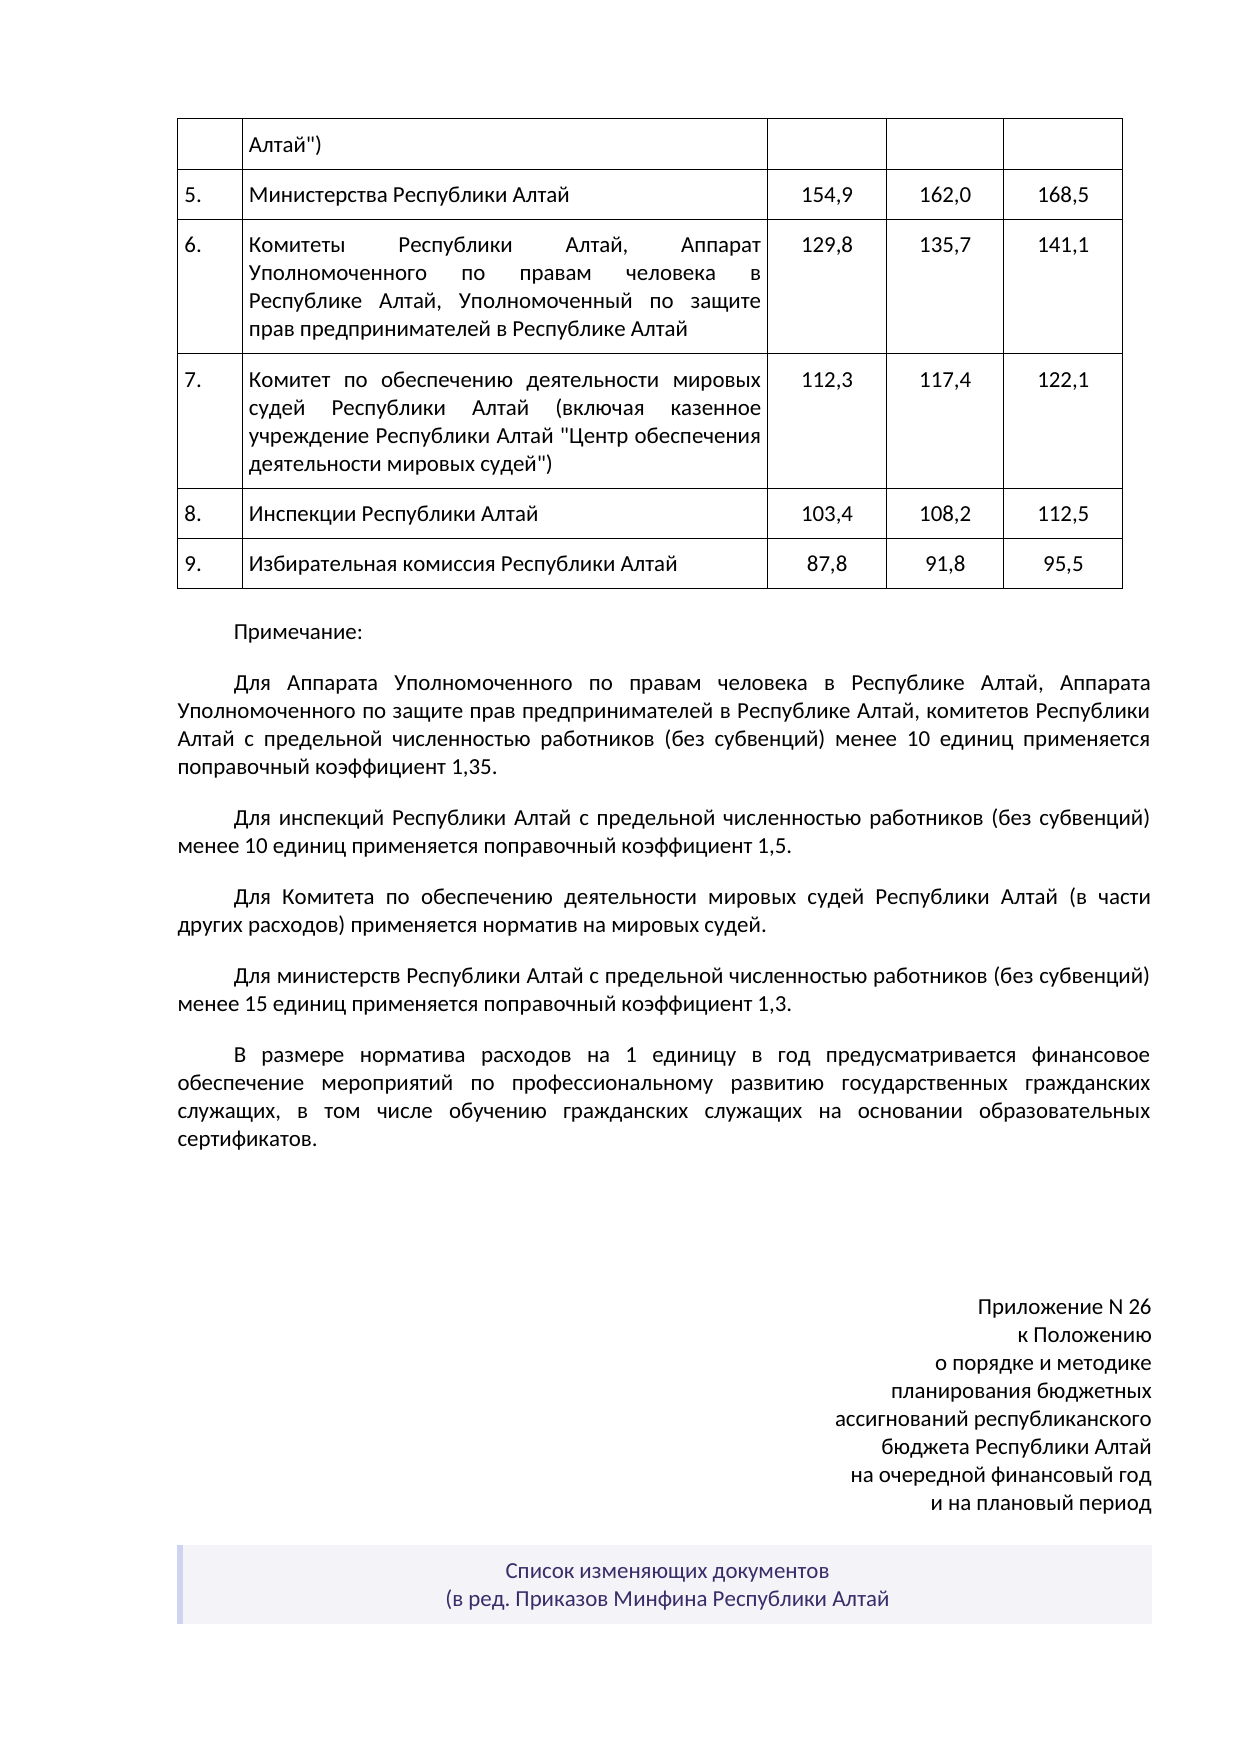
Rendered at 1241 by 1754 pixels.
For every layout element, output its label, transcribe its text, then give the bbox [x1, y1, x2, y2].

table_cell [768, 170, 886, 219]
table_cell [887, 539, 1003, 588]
text ассигнований республиканского [177, 1404, 1152, 1432]
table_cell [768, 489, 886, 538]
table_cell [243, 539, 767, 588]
text и на плановый период [177, 1488, 1152, 1516]
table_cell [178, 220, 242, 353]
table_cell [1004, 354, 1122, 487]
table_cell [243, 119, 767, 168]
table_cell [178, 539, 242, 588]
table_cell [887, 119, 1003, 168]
text Примечание: [177, 617, 1152, 645]
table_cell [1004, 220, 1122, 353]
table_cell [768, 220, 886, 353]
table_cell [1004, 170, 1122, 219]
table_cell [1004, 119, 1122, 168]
text к Положению [177, 1320, 1152, 1348]
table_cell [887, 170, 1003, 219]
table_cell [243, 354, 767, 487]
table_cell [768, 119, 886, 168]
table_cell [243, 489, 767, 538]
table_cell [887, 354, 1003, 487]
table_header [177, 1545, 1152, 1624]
text о порядке и методике [177, 1348, 1152, 1376]
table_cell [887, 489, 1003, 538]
text планирования бюджетных [177, 1376, 1152, 1404]
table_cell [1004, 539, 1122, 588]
text Для Комитета по обеспечению деятельности мировых судей Республики Алтай (в части других расходов) применяется норматив на мировых судей. [177, 882, 1152, 938]
text на очередной финансовый год [177, 1460, 1152, 1488]
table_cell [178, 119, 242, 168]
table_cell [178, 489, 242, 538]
text Приложение N 26 [177, 1292, 1152, 1320]
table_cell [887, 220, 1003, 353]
text Для министерств Республики Алтай с предельной численностью работников (без субвенций) менее 15 единиц применяется поправочный коэффициент 1,3. [177, 961, 1152, 1017]
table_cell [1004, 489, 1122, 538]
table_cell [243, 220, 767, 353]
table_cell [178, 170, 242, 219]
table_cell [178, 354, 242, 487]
text бюджета Республики Алтай [177, 1432, 1152, 1460]
text Для Аппарата Уполномоченного по правам человека в Республике Алтай, Аппарата Уполномоченного по защите прав предпринимателей в Республике Алтай, комитетов Республики Алтай с предельной численностью работников (без субвенций) менее 10 единиц применяется поправочный коэффициент 1,35. [177, 668, 1152, 780]
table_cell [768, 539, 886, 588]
text В размере норматива расходов на 1 единицу в год предусматривается финансовое обеспечение мероприятий по профессиональному развитию государственных гражданских служащих, в том числе обучению гражданских служащих на основании образовательных сертификатов. [177, 1040, 1152, 1152]
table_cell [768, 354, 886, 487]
text Для инспекций Республики Алтай с предельной численностью работников (без субвенций) менее 10 единиц применяется поправочный коэффициент 1,5. [177, 803, 1152, 859]
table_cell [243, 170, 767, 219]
